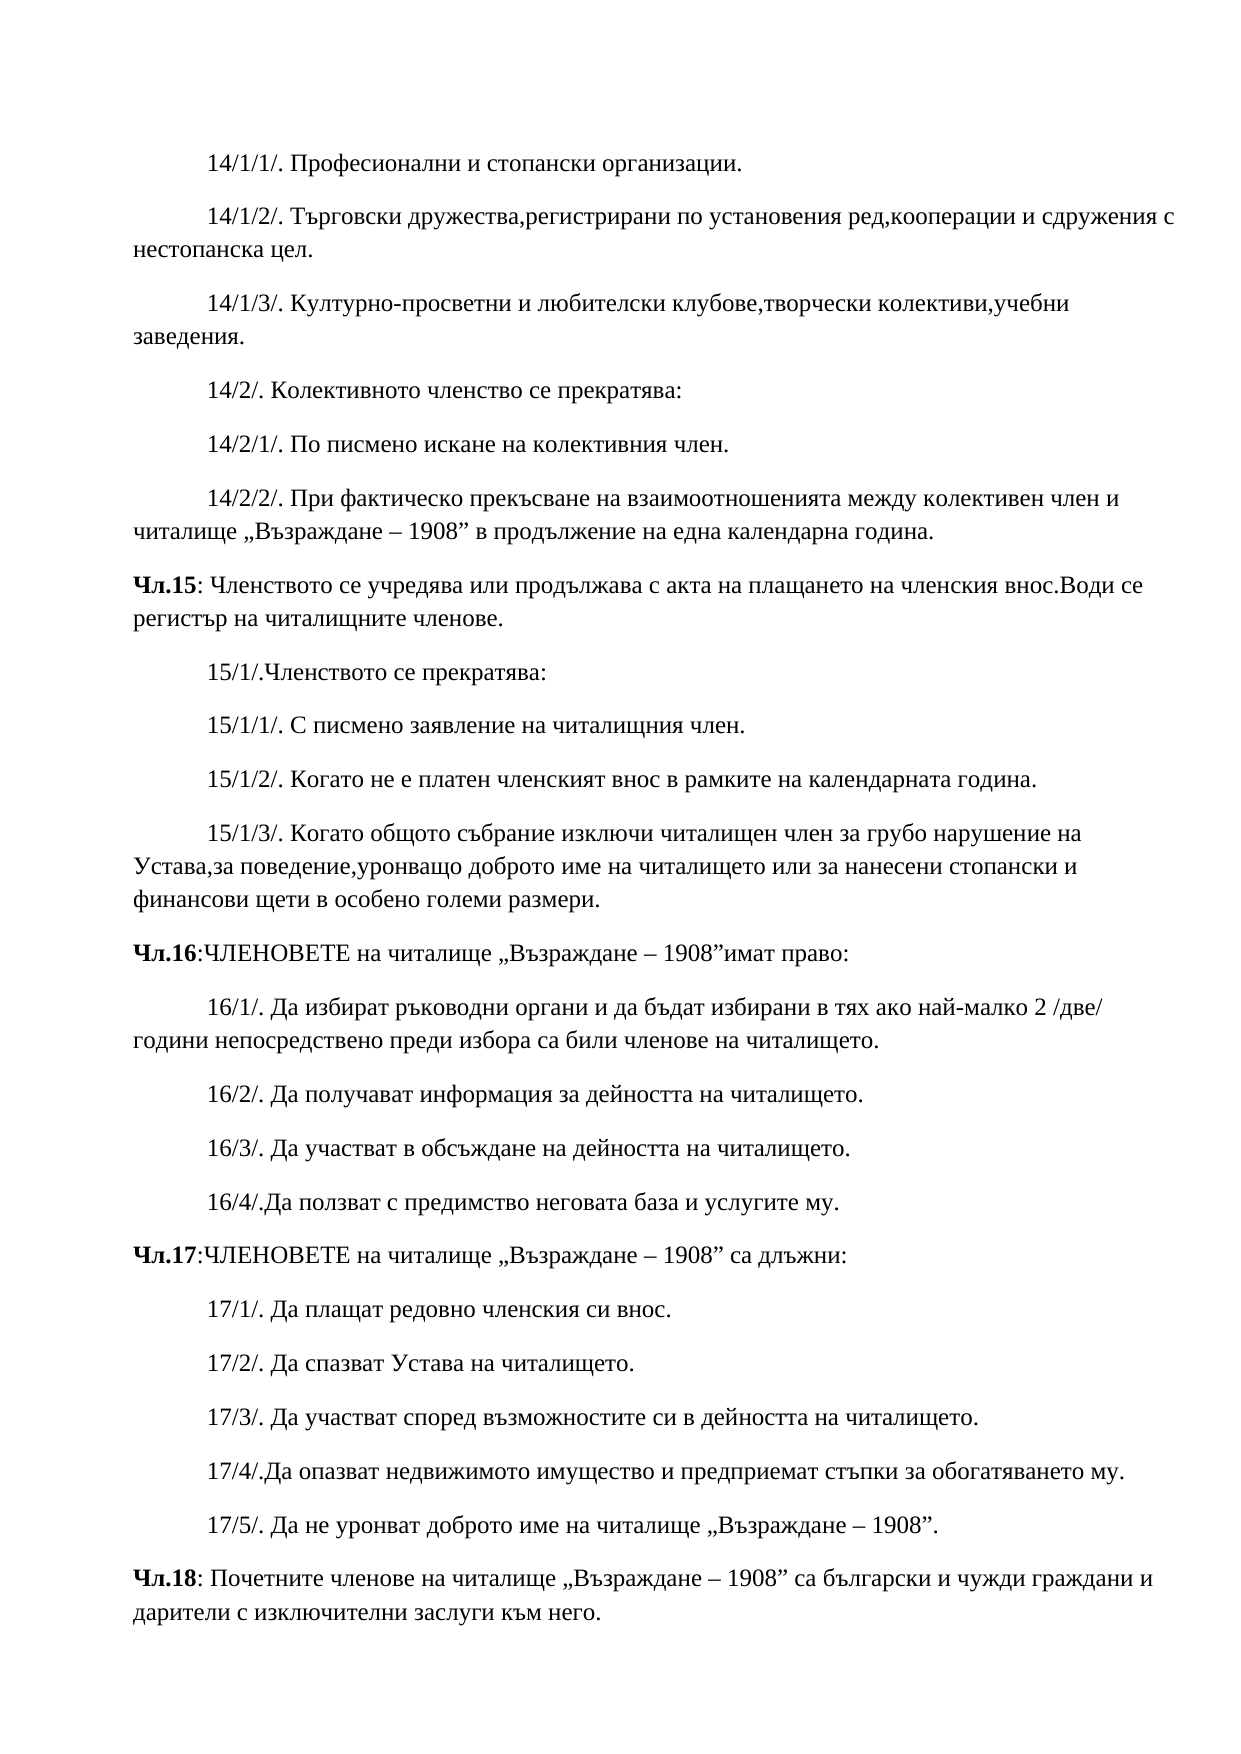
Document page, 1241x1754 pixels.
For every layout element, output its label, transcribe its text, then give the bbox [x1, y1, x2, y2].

text 15/1/.Членството се прекратява: [133, 657, 1181, 685]
text 14/1/2/. Търговски дружества,регистрирани по установения ред,кооперации и сдружения с нестопанска цел. [133, 201, 1181, 263]
text 15/1/1/. С писмено заявление на читалищния член. [133, 711, 1181, 739]
text 14/1/3/. Културно-просветни и любителски клубове,творчески колективи,учебни заведения. [133, 288, 1181, 350]
text 15/1/3/. Когато общото събрание изключи читалищен член за грубо нарушение на Устава,за поведение,уронващо доброто име на читалището или за нанесени стопански и финансови щети в особено големи размери. [133, 818, 1181, 913]
text 16/4/.Да ползват с предимство неговата база и услугите му. [133, 1187, 1181, 1215]
text 17/1/. Да плащат редовно членския си внос. [133, 1294, 1181, 1323]
text Чл.15: Членството се учредява или продължава с акта на плащането на членския внос.Води се регистър на читалищните членове. [133, 570, 1181, 632]
text 16/1/. Да избират ръководни органи и да бъдат избирани в тях ако най-малко 2 /две/ години непосредствено преди избора са били членове на читалището. [133, 992, 1181, 1054]
text 17/4/.Да опазват недвижимото имущество и предприемат стъпки за обогатяването му. [133, 1456, 1181, 1484]
text 16/2/. Да получават информация за дейността на читалището. [133, 1079, 1181, 1108]
text 17/2/. Да спазват Устава на читалището. [133, 1348, 1181, 1377]
text Чл.17:ЧЛЕНОВЕТЕ на читалище „Възраждане – 1908” са длъжни: [133, 1240, 1181, 1269]
text 15/1/2/. Когато не е платен членският внос в рамките на календарната година. [133, 764, 1181, 793]
text 14/2/1/. По писмено искане на колективния член. [133, 429, 1181, 458]
text Чл.18: Почетните членове на читалище „Възраждане – 1908” са български и чужди граждани и дарители с изключителни заслуги към него. [133, 1563, 1181, 1625]
text 17/5/. Да не уронват доброто име на читалище „Възраждане – 1908”. [133, 1510, 1181, 1538]
text 17/3/. Да участват според възможностите си в дейността на читалището. [133, 1402, 1181, 1431]
text 14/2/2/. При фактическо прекъсване на взаимоотношенията между колективен член и читалище „Възраждане – 1908” в продължение на една календарна година. [133, 483, 1181, 545]
text 14/2/. Колективното членство се прекратява: [133, 375, 1181, 404]
text Чл.16:ЧЛЕНОВЕТЕ на читалище „Възраждане – 1908”имат право: [133, 938, 1181, 967]
text 14/1/1/. Професионални и стопански организации. [133, 148, 1181, 176]
text 16/3/. Да участват в обсъждане на дейността на читалището. [133, 1133, 1181, 1161]
